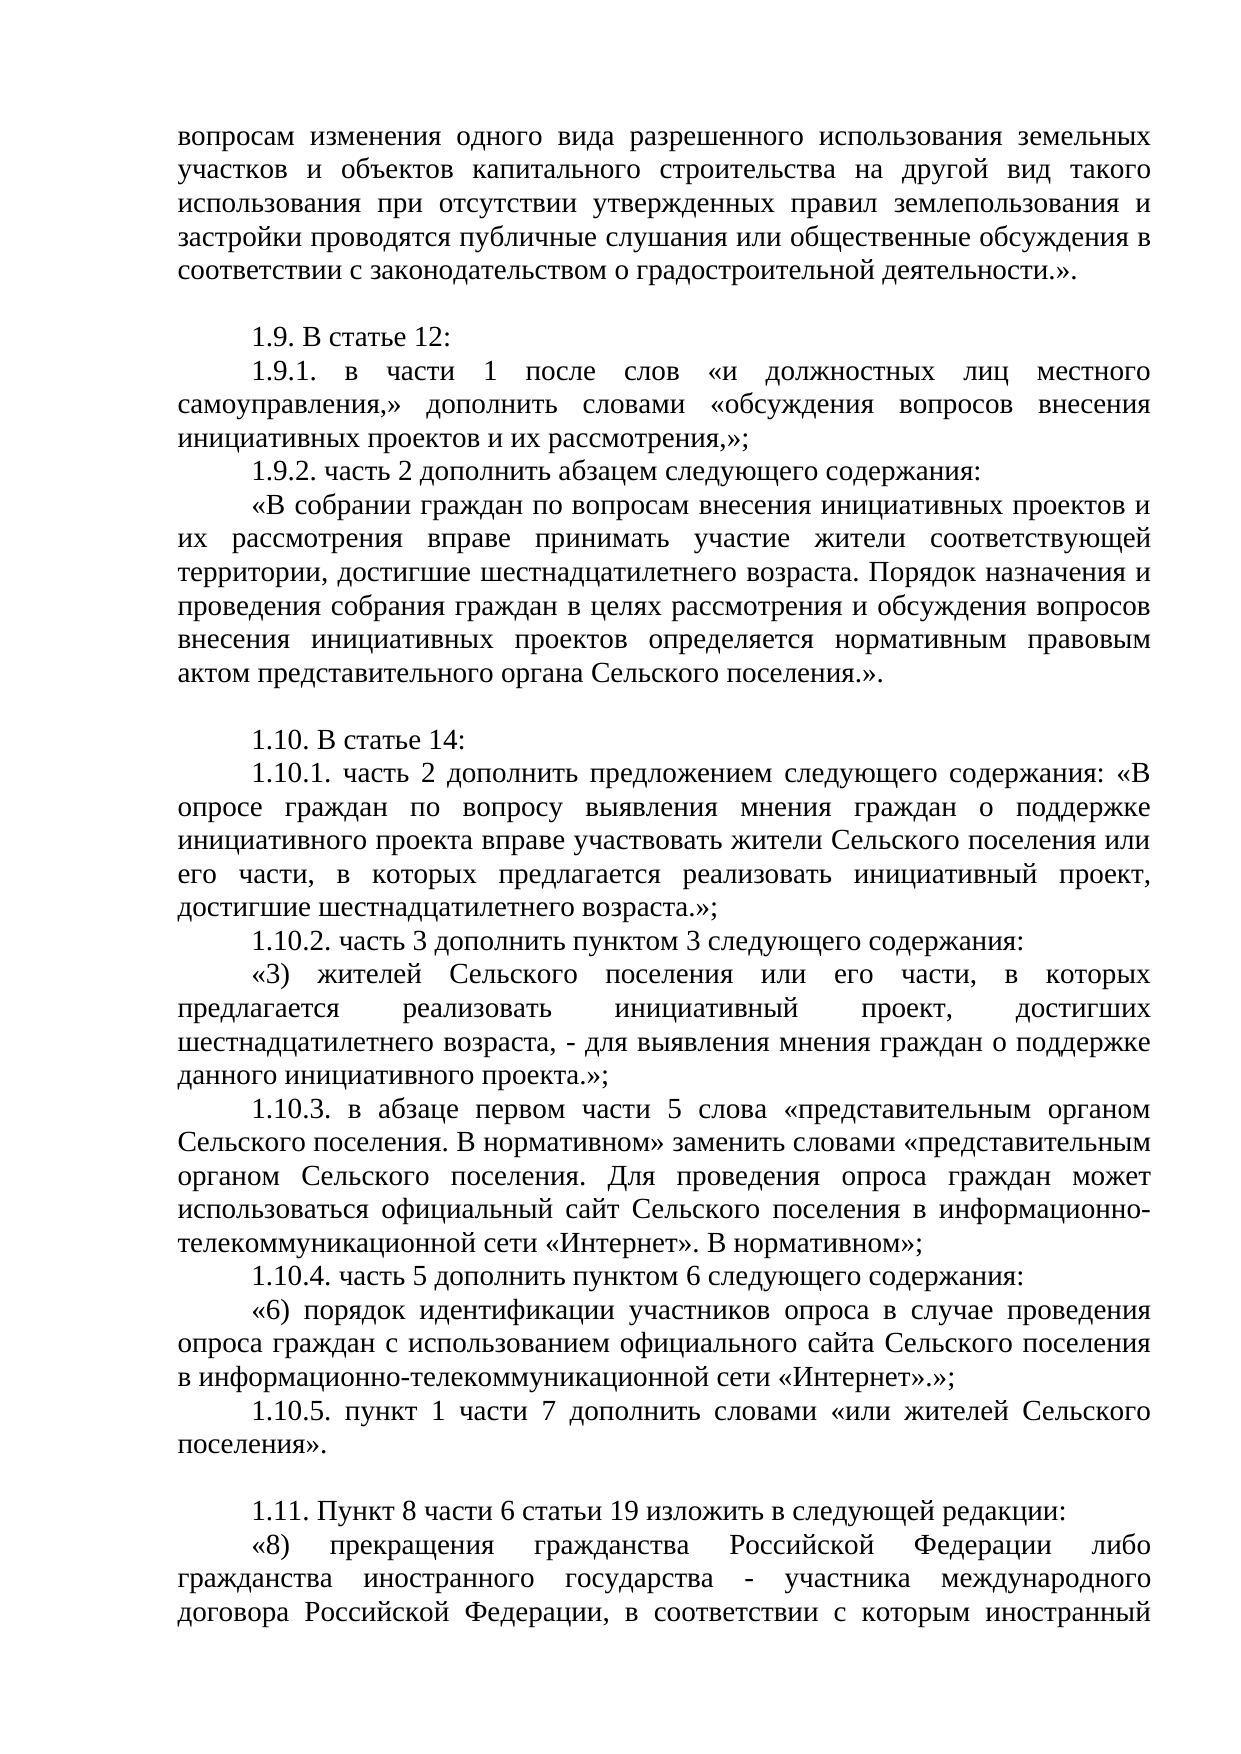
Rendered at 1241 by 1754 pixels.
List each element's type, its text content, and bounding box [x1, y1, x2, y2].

text «6) порядок идентификации участников опроса в случае проведения опроса граждан с использованием официального сайта Сельского поселения в информационно-телекоммуникационной сети «Интернет».»; [177, 1292, 1152, 1393]
text 1.10.1. часть 2 дополнить предложением следующего содержания: «В опросе граждан по вопросу выявления мнения граждан о поддержке инициативного проекта вправе участвовать жители Сельского поселения или его части, в которых предлагается реализовать инициативный проект, достигшие шестнадцатилетнего возраста.»; [177, 755, 1152, 923]
text 1.10.5. пункт 1 части 7 дополнить словами «или жителей Сельского поселения». [177, 1393, 1152, 1460]
text 1.10.3. в абзаце первом части 5 слова «представительным органом Сельского поселения. В нормативном» заменить словами «представительным органом Сельского поселения. Для проведения опроса граждан может использоваться официальный сайт Сельского поселения в информационно-телекоммуникационной сети «Интернет». В нормативном»; [177, 1091, 1152, 1258]
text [177, 118, 1152, 286]
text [177, 1527, 1152, 1627]
text 1.9. В статье 12: [177, 319, 1152, 353]
text 1.10.2. часть 3 дополнить пунктом 3 следующего содержания: [177, 923, 1152, 957]
text 1.11. Пункт 8 части 6 статьи 19 изложить в следующей редакции: [177, 1493, 1152, 1527]
text «3) жителей Сельского поселения или его части, в которых предлагается реализовать инициативный проект, достигших шестнадцатилетнего возраста, - для выявления мнения граждан о поддержке данного инициативного проекта.»; [177, 957, 1152, 1091]
text «В собрании граждан по вопросам внесения инициативных проектов и их рассмотрения вправе принимать участие жители соответствующей территории, достигшие шестнадцатилетнего возраста. Порядок назначения и проведения собрания граждан в целях рассмотрения и обсуждения вопросов внесения инициативных проектов определяется нормативным правовым актом представительного органа Сельского поселения.». [177, 487, 1152, 688]
text 1.10.4. часть 5 дополнить пунктом 6 следующего содержания: [177, 1258, 1152, 1292]
text 1.9.2. часть 2 дополнить абзацем следующего содержания: [177, 453, 1152, 487]
text 1.10. В статье 14: [177, 722, 1152, 755]
text 1.9.1. в части 1 после слов «и должностных лиц местного самоуправления,» дополнить словами «обсуждения вопросов внесения инициативных проектов и их рассмотрения,»; [177, 353, 1152, 453]
